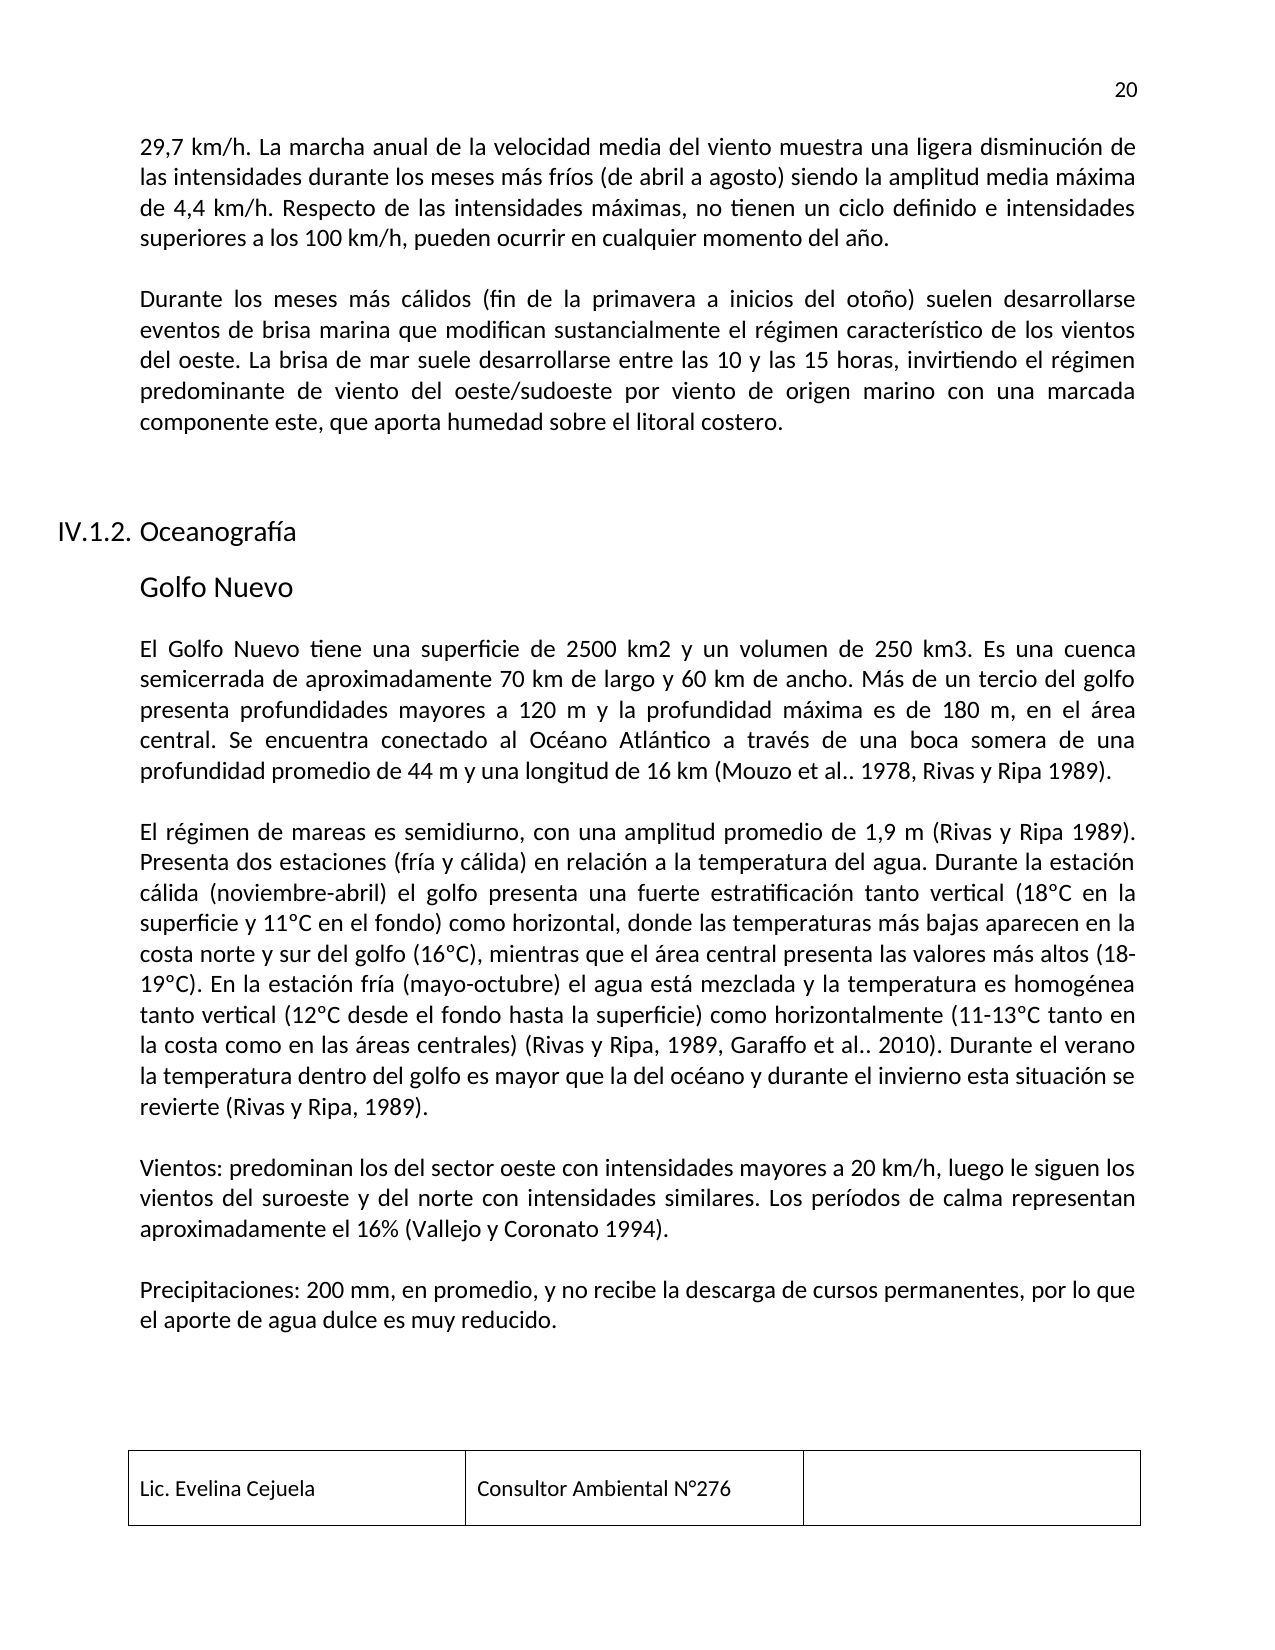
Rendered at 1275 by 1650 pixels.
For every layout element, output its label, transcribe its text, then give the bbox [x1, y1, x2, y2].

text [139, 131, 1137, 253]
subtitle Oceanografía [57, 513, 1137, 549]
text El Golfo Nuevo tiene una superficie de 2500 km2 y un volumen de 250 km3. Es una cuenca semicerrada de aproximadamente 70 km de largo y 60 km de ancho. Más de un tercio del golfo presenta profundidades mayores a 120 m y la profundidad máxima es de 180 m, en el área central. Se encuentra conectado al Océano Atlántico a través de una boca somera de una profundidad promedio de 44 m y una longitud de 16 km (Mouzo et al.. 1978, Rivas y Ripa 1989). [139, 633, 1137, 786]
text Precipitaciones: 200 mm, en promedio, y no recibe la descarga de cursos permanentes, por lo que el aporte de agua dulce es muy reducido. [139, 1274, 1137, 1335]
subtitle Golfo Nuevo [139, 568, 1137, 605]
text Durante los meses más cálidos (fin de la primavera a inicios del otoño) suelen desarrollarse eventos de brisa marina que modifican sustancialmente el régimen característico de los vientos del oeste. La brisa de mar suele desarrollarse entre las 10 y las 15 horas, invirtiendo el régimen predominante de viento del oeste/sudoeste por viento de origen marino con una marcada componente este, que aporta humedad sobre el litoral costero. [139, 284, 1137, 436]
text El régimen de mareas es semidiurno, con una amplitud promedio de 1,9 m (Rivas y Ripa 1989). Presenta dos estaciones (fría y cálida) en relación a la temperatura del agua. Durante la estación cálida (noviembre-abril) el golfo presenta una fuerte estratificación tanto vertical (18ºC en la superficie y 11ºC en el fondo) como horizontal, donde las temperaturas más bajas aparecen en la costa norte y sur del golfo (16ºC), mientras que el área central presenta las valores más altos (18-19ºC). En la estación fría (mayo-octubre) el agua está mezclada y la temperatura es homogénea tanto vertical (12ºC desde el fondo hasta la superficie) como horizontalmente (11-13ºC tanto en la costa como en las áreas centrales) (Rivas y Ripa, 1989, Garaffo et al.. 2010). Durante el verano la temperatura dentro del golfo es mayor que la del océano y durante el invierno esta situación se revierte (Rivas y Ripa, 1989). [139, 816, 1137, 1121]
text Vientos: predominan los del sector oeste con intensidades mayores a 20 km/h, luego le siguen los vientos del suroeste y del norte con intensidades similares. Los períodos de calma representan aproximadamente el 16% (Vallejo y Coronato 1994). [139, 1152, 1137, 1243]
